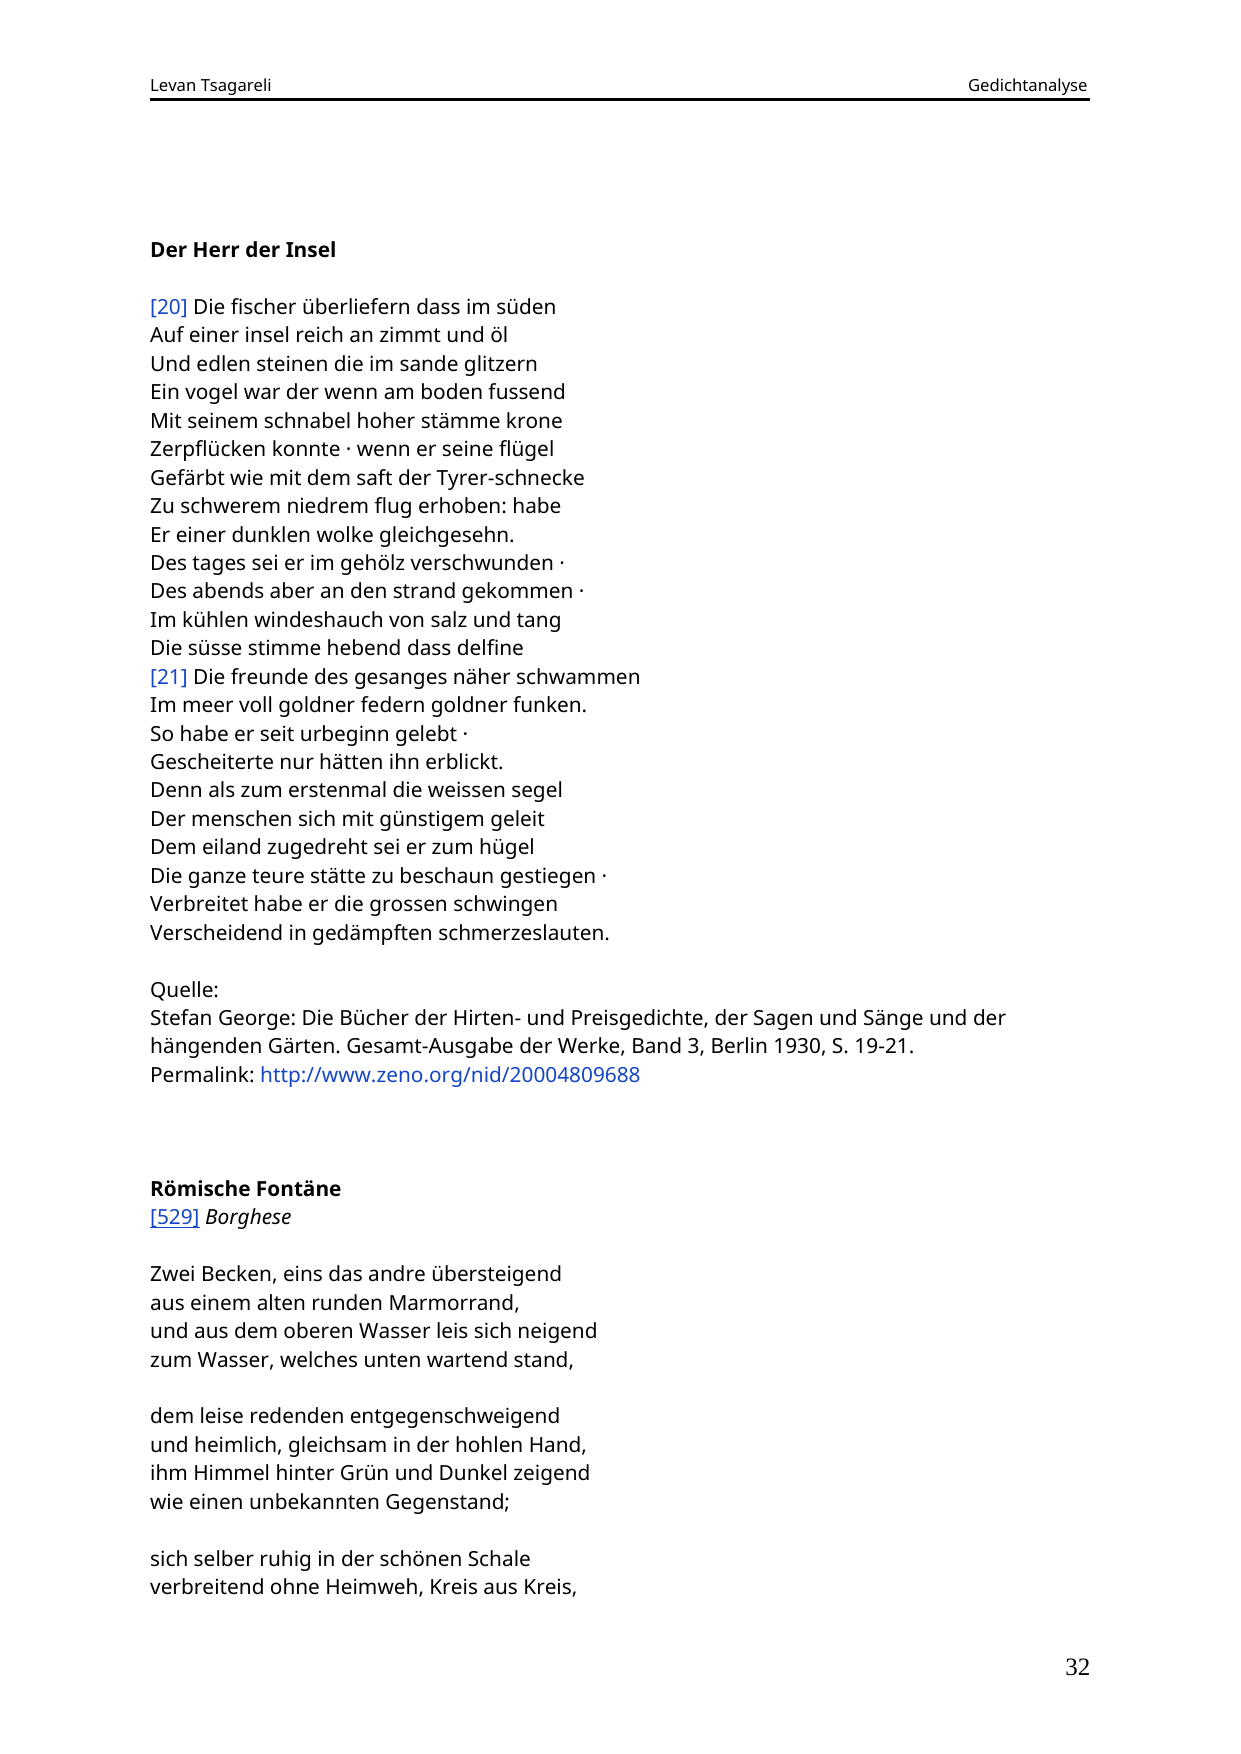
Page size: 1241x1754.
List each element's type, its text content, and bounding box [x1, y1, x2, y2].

text Und edlen steinen die im sande glitzern [150, 349, 1090, 377]
text Auf einer insel reich an zimmt und öl [150, 321, 1090, 349]
text Zu schwerem niedrem flug erhoben: habe [150, 491, 1090, 520]
text Im meer voll goldner federn goldner funken. [150, 690, 1090, 719]
text Der menschen sich mit günstigem geleit [150, 804, 1090, 832]
text zum Wasser, welches unten wartend stand, [150, 1345, 1090, 1373]
text Mit seinem schnabel hoher stämme krone [150, 406, 1090, 434]
text Des tages sei er im gehölz verschwunden · [150, 548, 1090, 577]
text Zerpflücken konnte · wenn er seine flügel [150, 434, 1090, 463]
text und aus dem oberen Wasser leis sich neigend [150, 1316, 1090, 1345]
text Verscheidend in gedämpften schmerzeslauten. [150, 918, 1090, 946]
text Ein vogel war der wenn am boden fussend [150, 377, 1090, 406]
text und heimlich, gleichsam in der hohlen Hand, [150, 1430, 1090, 1458]
text Des abends aber an den strand gekommen · [150, 577, 1090, 605]
text Die ganze teure stätte zu beschaun gestiegen · [150, 861, 1090, 889]
text dem leise redenden entgegenschweigend [150, 1402, 1090, 1430]
text So habe er seit urbeginn gelebt · [150, 719, 1090, 747]
text Denn als zum erstenmal die weissen segel [150, 776, 1090, 804]
text Die süsse stimme hebend dass delfine [150, 633, 1090, 662]
text wie einen unbekannten Gegenstand; [150, 1487, 1090, 1515]
text sich selber ruhig in der schönen Schale [150, 1544, 1090, 1572]
text [21] Die freunde des gesanges näher schwammen [150, 662, 1090, 690]
text Er einer dunklen wolke gleichgesehn. [150, 520, 1090, 548]
text Zwei Becken, eins das andre übersteigend [178, 1259, 1090, 1288]
text Stefan George: Die Bücher der Hirten- und Preisgedichte, der Sagen und Sänge und der hängenden Gärten. Gesamt-Ausgabe der Werke, Band 3, Berlin 1930, S. 19-21. [150, 1003, 1090, 1060]
text Quelle: [150, 975, 1090, 1003]
text ihm Himmel hinter Grün und Dunkel zeigend [150, 1458, 1090, 1487]
text [529] Borghese [150, 1202, 1090, 1231]
text verbreitend ohne Heimweh, Kreis aus Kreis, [150, 1572, 1090, 1601]
text aus einem alten runden Marmorrand, [150, 1288, 1090, 1316]
text Dem eiland zugedreht sei er zum hügel [150, 832, 1090, 861]
text Verbreitet habe er die grossen schwingen [150, 889, 1090, 918]
text Permalink: http://www.zeno.org/nid/20004809688 [150, 1060, 1090, 1088]
text Gefärbt wie mit dem saft der Tyrer-schnecke [150, 463, 1090, 491]
text [20] Die fischer überliefern dass im süden [150, 292, 1090, 321]
text Gescheiterte nur hätten ihn erblickt. [150, 747, 1090, 776]
text Im kühlen windeshauch von salz und tang [150, 605, 1090, 633]
subtitle Römische Fontäne [150, 1174, 1090, 1202]
text Der Herr der Insel [150, 235, 1090, 264]
